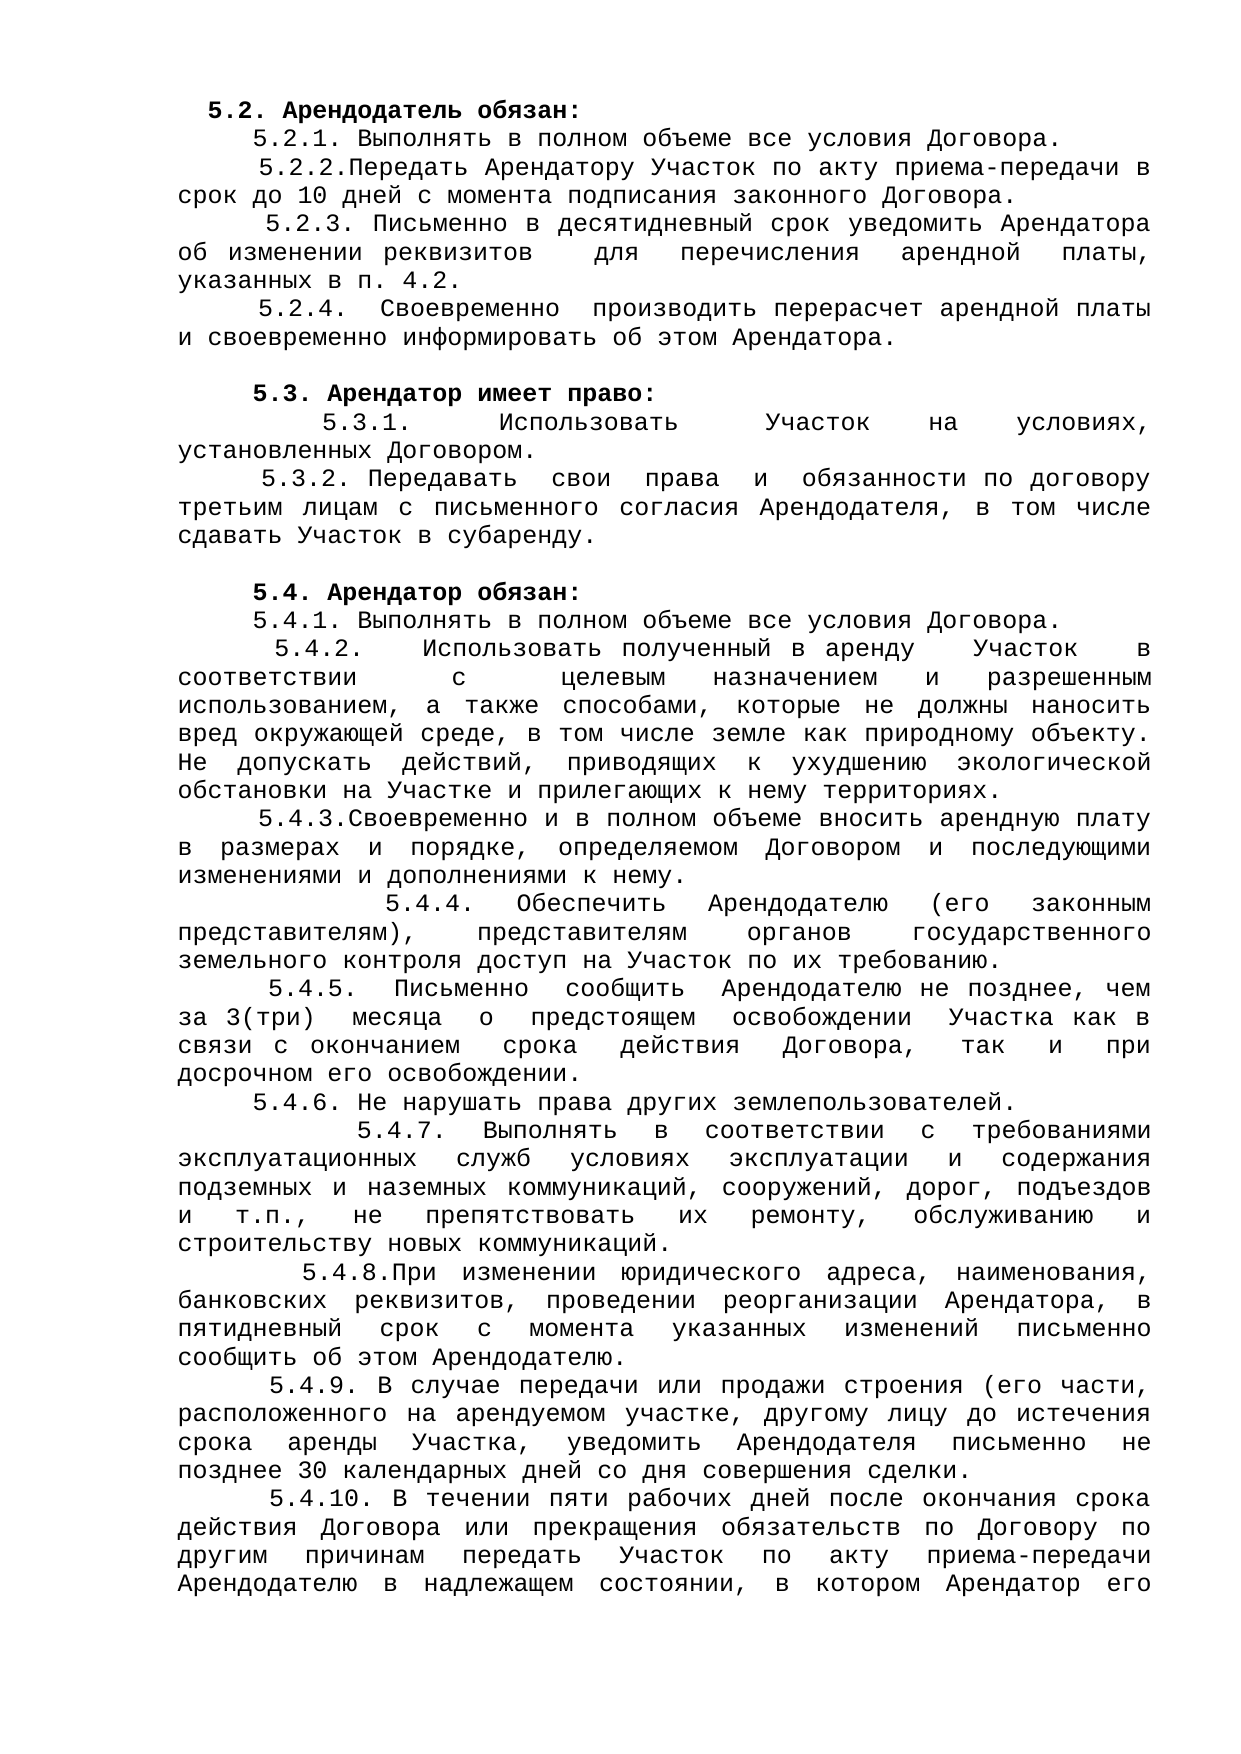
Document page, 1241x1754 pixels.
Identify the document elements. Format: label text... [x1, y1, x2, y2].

text 5.4.6. Не нарушать права других землепользователей. [177, 1089, 1152, 1117]
text 5.4. Арендатор обязан: [177, 579, 1152, 607]
text 5.2.3. Письменно в десятидневный срок уведомить Арендатора об изменении реквизитов для перечисления арендной платы, указанных в п. 4.2. [177, 211, 1152, 296]
text 5.3. Арендатор имеет право: [177, 381, 1152, 409]
text 5.4.8.При изменении юридического адреса, наименования, банковских реквизитов, проведении реорганизации Арендатора, в пятидневный срок с момента указанных изменений письменно сообщить об этом Арендодателю. [177, 1259, 1152, 1372]
text 5.3.1. Использовать Участок на условиях, установленных Договором. [177, 409, 1152, 466]
text 5.4.3.Своевременно и в полном объеме вносить арендную плату в размерах и порядке, определяемом Договором и последующими изменениями и дополнениями к нему. [177, 806, 1152, 891]
text 5.4.4. Обеспечить Арендодателю (его законным представителям), представителям органов государственного земельного контроля доступ на Участок по их требованию. [177, 891, 1152, 976]
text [177, 1486, 1152, 1599]
text 5.4.7. Выполнять в соответствии с требованиями эксплуатационных служб условиях эксплуатации и содержания подземных и наземных коммуникаций, сооружений, дорог, подъездов и т.п., не препятствовать их ремонту, обслуживанию и строительству новых коммуникаций. [177, 1117, 1152, 1259]
text 5.2.4. Своевременно производить перерасчет арендной платы и своевременно информировать об этом Арендатора. [177, 296, 1152, 352]
text 5.3.2. Передавать свои права и обязанности по договору третьим лицам с письменного согласия Арендодателя, в том числе сдавать Участок в субаренду. [177, 466, 1152, 551]
text 5.4.9. В случае передачи или продажи строения (его части, расположенного на арендуемом участке, другому лицу до истечения срока аренды Участка, уведомить Арендодателя письменно не позднее 30 календарных дней со дня совершения сделки. [177, 1372, 1152, 1486]
text 5.2.2.Передать Арендатору Участок по акту приема-передачи в срок до 10 дней с момента подписания законного Договора. [177, 154, 1152, 211]
text 5.4.1. Выполнять в полном объеме все условия Договора. [177, 607, 1152, 636]
text 5.4.2. Использовать полученный в аренду Участок в соответствии с целевым назначением и разрешенным использованием, а также способами, которые не должны наносить вред окружающей среде, в том числе земле как природному объекту. Не допускать действий, приводящих к ухудшению экологической обстановки на Участке и прилегающих к нему территориях. [177, 636, 1152, 806]
text 5.2. Арендодатель обязан: [177, 97, 1152, 126]
text 5.2.1. Выполнять в полном объеме все условия Договора. [177, 126, 1152, 154]
text 5.4.5. Письменно сообщить Арендодателю не позднее, чем за 3(три) месяца о предстоящем освобождении Участка как в связи с окончанием срока действия Договора, так и при досрочном его освобождении. [177, 976, 1152, 1089]
